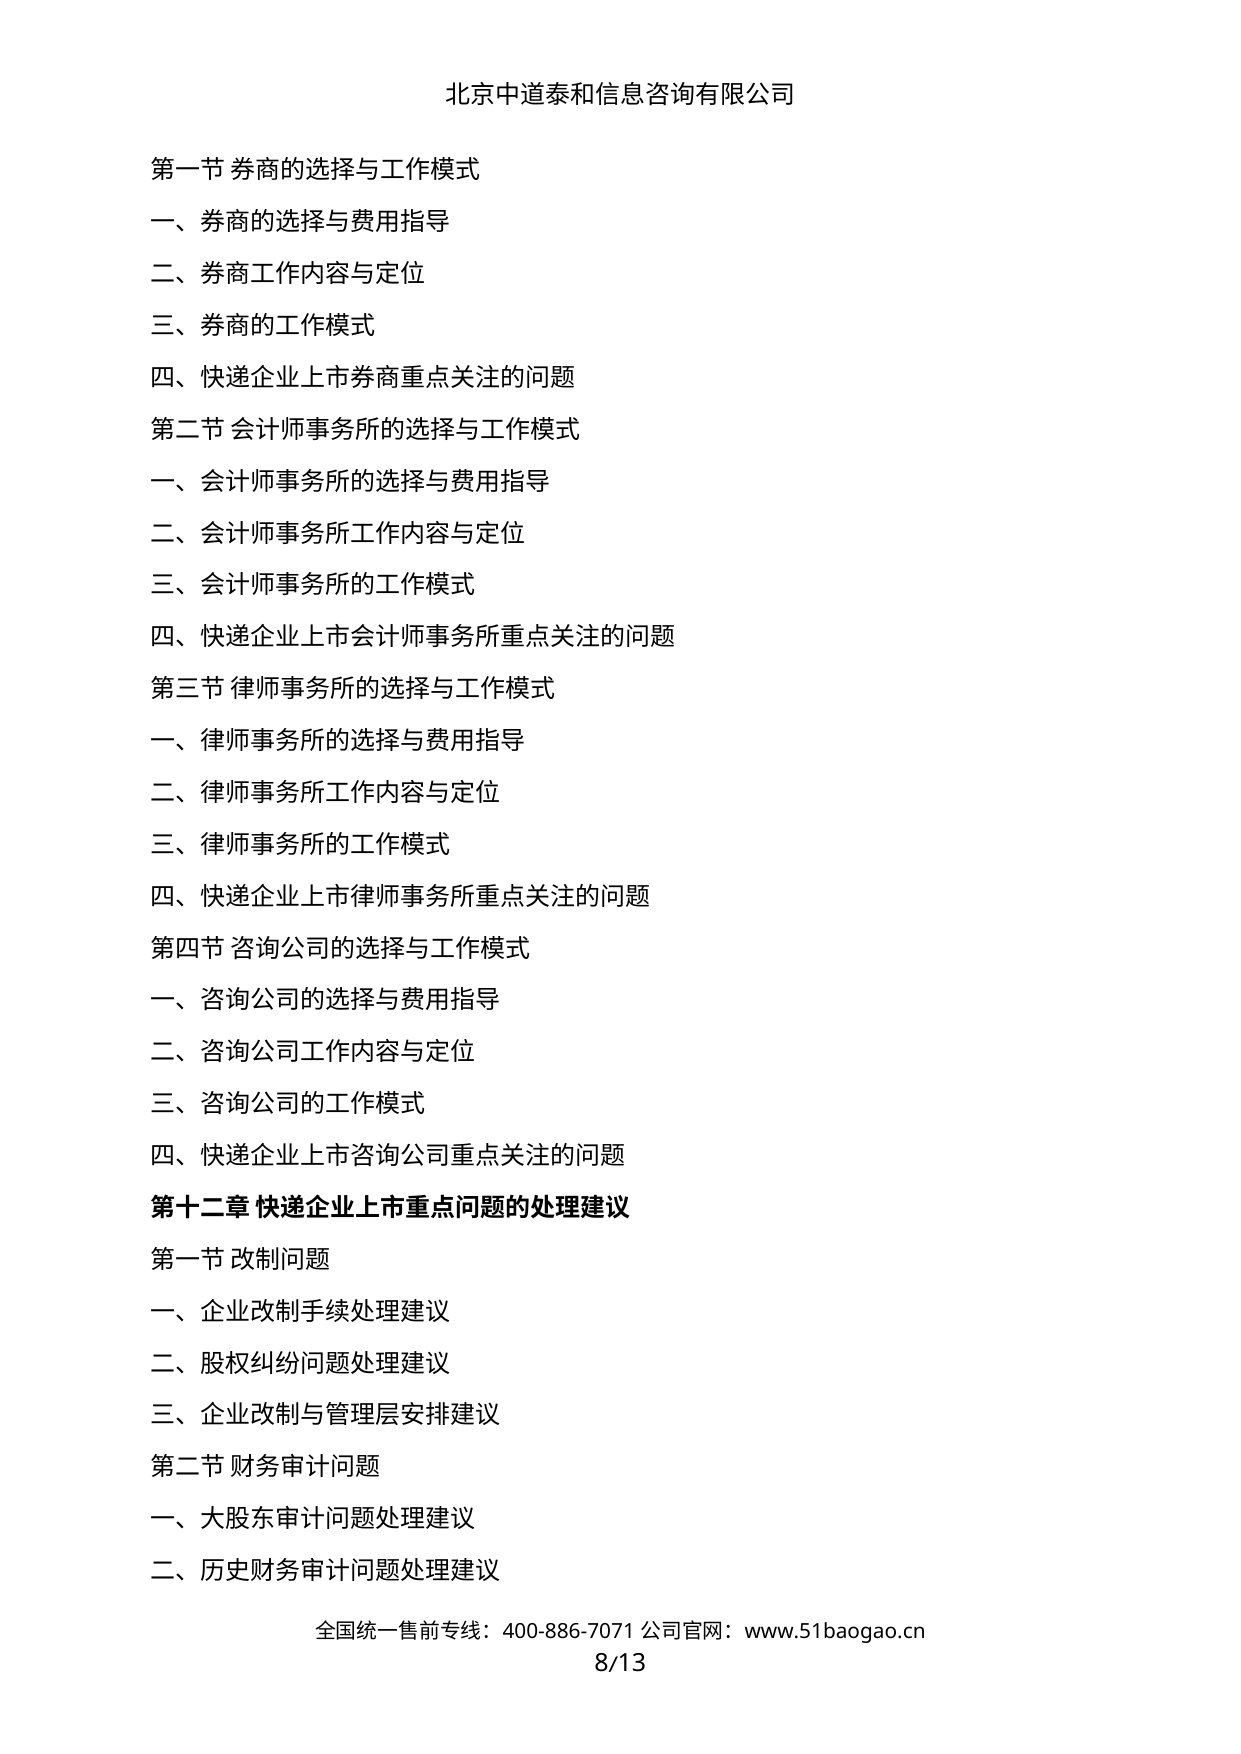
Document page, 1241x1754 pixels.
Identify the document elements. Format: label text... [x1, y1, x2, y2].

text 三、企业改制与管理层安排建议 [150, 1395, 1090, 1431]
text 二、律师事务所工作内容与定位 [150, 772, 1090, 809]
text 第十二章 快递企业上市重点问题的处理建议 [150, 1187, 1090, 1224]
text 二、咨询公司工作内容与定位 [150, 1032, 1090, 1068]
text 二、会计师事务所工作内容与定位 [150, 513, 1090, 549]
text 一、券商的选择与费用指导 [150, 202, 1090, 238]
text 四、快递企业上市会计师事务所重点关注的问题 [150, 617, 1090, 653]
text 一、咨询公司的选择与费用指导 [150, 980, 1090, 1016]
text 一、企业改制手续处理建议 [150, 1291, 1090, 1327]
text 四、快递企业上市咨询公司重点关注的问题 [150, 1136, 1090, 1172]
text 第四节 咨询公司的选择与工作模式 [150, 928, 1090, 964]
text 三、券商的工作模式 [150, 306, 1090, 342]
text 第二节 财务审计问题 [150, 1447, 1090, 1483]
text 三、律师事务所的工作模式 [150, 824, 1090, 861]
text 第三节 律师事务所的选择与工作模式 [150, 669, 1090, 705]
text 二、股权纠纷问题处理建议 [150, 1343, 1090, 1379]
text 四、快递企业上市律师事务所重点关注的问题 [150, 876, 1090, 912]
text 一、律师事务所的选择与费用指导 [150, 721, 1090, 757]
text 第一节 改制问题 [150, 1239, 1090, 1276]
text 一、会计师事务所的选择与费用指导 [150, 461, 1090, 497]
text 四、快递企业上市券商重点关注的问题 [150, 357, 1090, 394]
text 三、会计师事务所的工作模式 [150, 565, 1090, 601]
text 二、券商工作内容与定位 [150, 254, 1090, 290]
text 一、大股东审计问题处理建议 [150, 1499, 1090, 1535]
text 三、咨询公司的工作模式 [150, 1084, 1090, 1120]
text 第一节 券商的选择与工作模式 [150, 150, 1090, 186]
text 二、历史财务审计问题处理建议 [150, 1551, 1090, 1587]
text 第二节 会计师事务所的选择与工作模式 [150, 409, 1090, 446]
